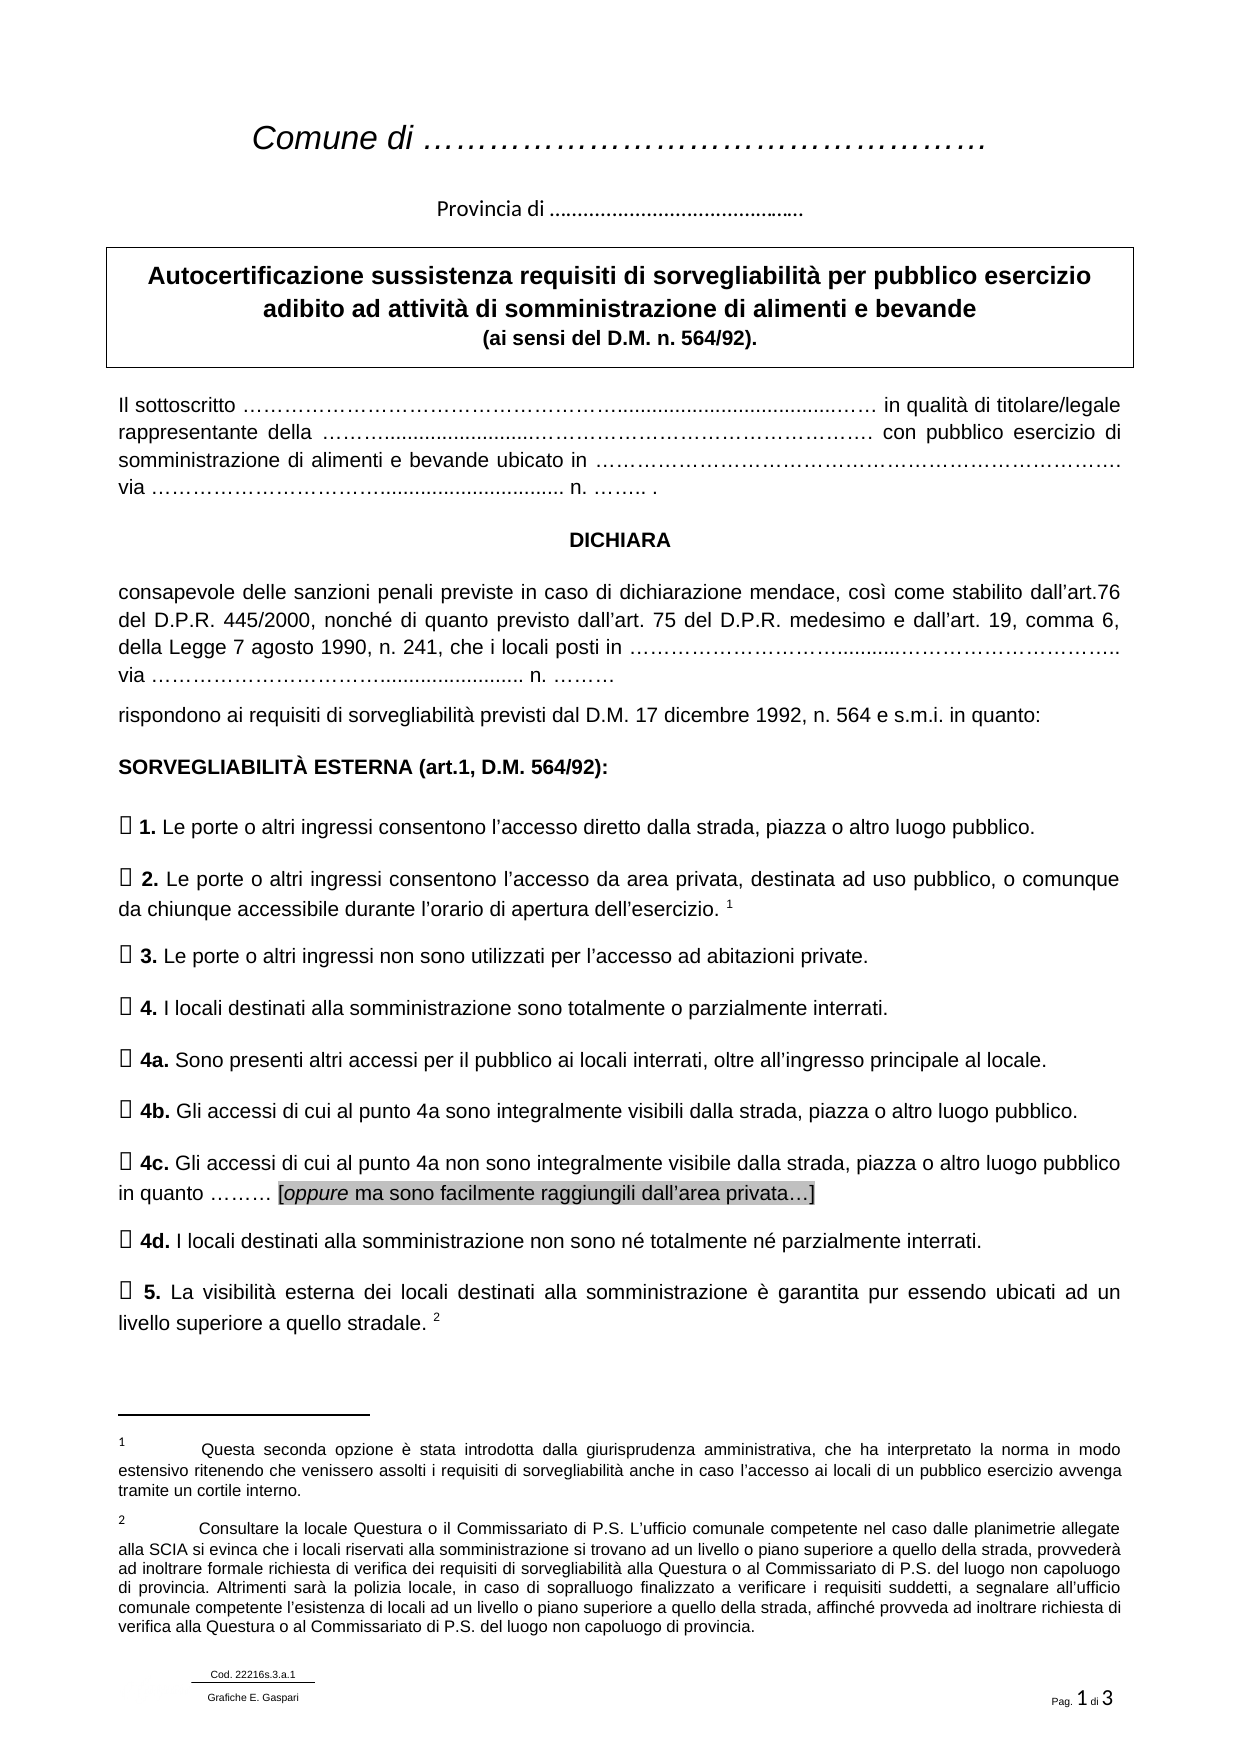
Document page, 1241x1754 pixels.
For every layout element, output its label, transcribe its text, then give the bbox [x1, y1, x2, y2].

text Il sottoscritto ………………………………………………......................................…… in qualità di titolare/legale rappresentante della ………..........................…………………………………………. con pubblico esercizio di somministrazione di alimenti e bevande ubicato in …………………………………………………………………. via ……………………………................................ n. …….. . [118, 393, 1122, 499]
text consapevole delle sanzioni penali previste in caso di dichiarazione mendace, così come stabilito dall’art.76 del D.P.R. 445/2000, nonché di quanto previsto dall’art. 75 del D.P.R. medesimo e dall’art. 19, comma 6, della Legge 7 agosto 1990, n. 241, che i locali posti in …………………………...........………………………….. via ……………………………......................... n. ……… [118, 580, 1122, 687]
text  4d. I locali destinati alla somministrazione non sono né totalmente né parzialmente interrati. [118, 1221, 1122, 1255]
text  4. I locali destinati alla somministrazione sono totalmente o parzialmente interrati. [118, 989, 1122, 1023]
text rispondono ai requisiti di sorvegliabilità previsti dal D.M. 17 dicembre 1992, n. 564 e s.m.i. in quanto: [118, 703, 1122, 727]
text  5. La visibilità esterna dei locali destinati alla somministrazione è garantita pur essendo ubicati ad un livello superiore a quello stradale. [118, 1273, 1122, 1334]
text DICHIARA [118, 528, 1122, 552]
text Provincia di ….................................……… [118, 194, 1122, 222]
table_header Autocertificazione sussistenza requisiti di sorvegliabilità per pubblico esercizio adibito ad attività di somministrazione di alimenti e bevande (ai sensi del D.M. n. 564/92). [107, 248, 1133, 367]
text  3. Le porte o altri ingressi non sono utilizzati per l’accesso ad abitazioni private. [118, 937, 1122, 971]
text  2. Le porte o altri ingressi consentono l’accesso da area privata, destinata ad uso pubblico, o comunque da chiunque accessibile durante l’orario di apertura dell’esercizio. [118, 859, 1122, 921]
text Comune di …………………………………………… [118, 118, 1122, 157]
text  4b. Gli accessi di cui al punto 4a sono integralmente visibili dalla strada, piazza o altro luogo pubblico. [118, 1092, 1122, 1126]
text  1. Le porte o altri ingressi consentono l’accesso diretto dalla strada, piazza o altro luogo pubblico. [118, 808, 1122, 842]
text SORVEGLIABILITÀ ESTERNA (art.1, D.M. 564/92): [118, 755, 1122, 779]
text  4c. Gli accessi di cui al punto 4a non sono integralmente visibile dalla strada, piazza o altro luogo pubblico in quanto ……… [oppure ma sono facilmente raggiungili dall’area privata…] [118, 1144, 1122, 1205]
text  4a. Sono presenti altri accessi per il pubblico ai locali interrati, oltre all’ingresso principale al locale. [118, 1040, 1122, 1074]
